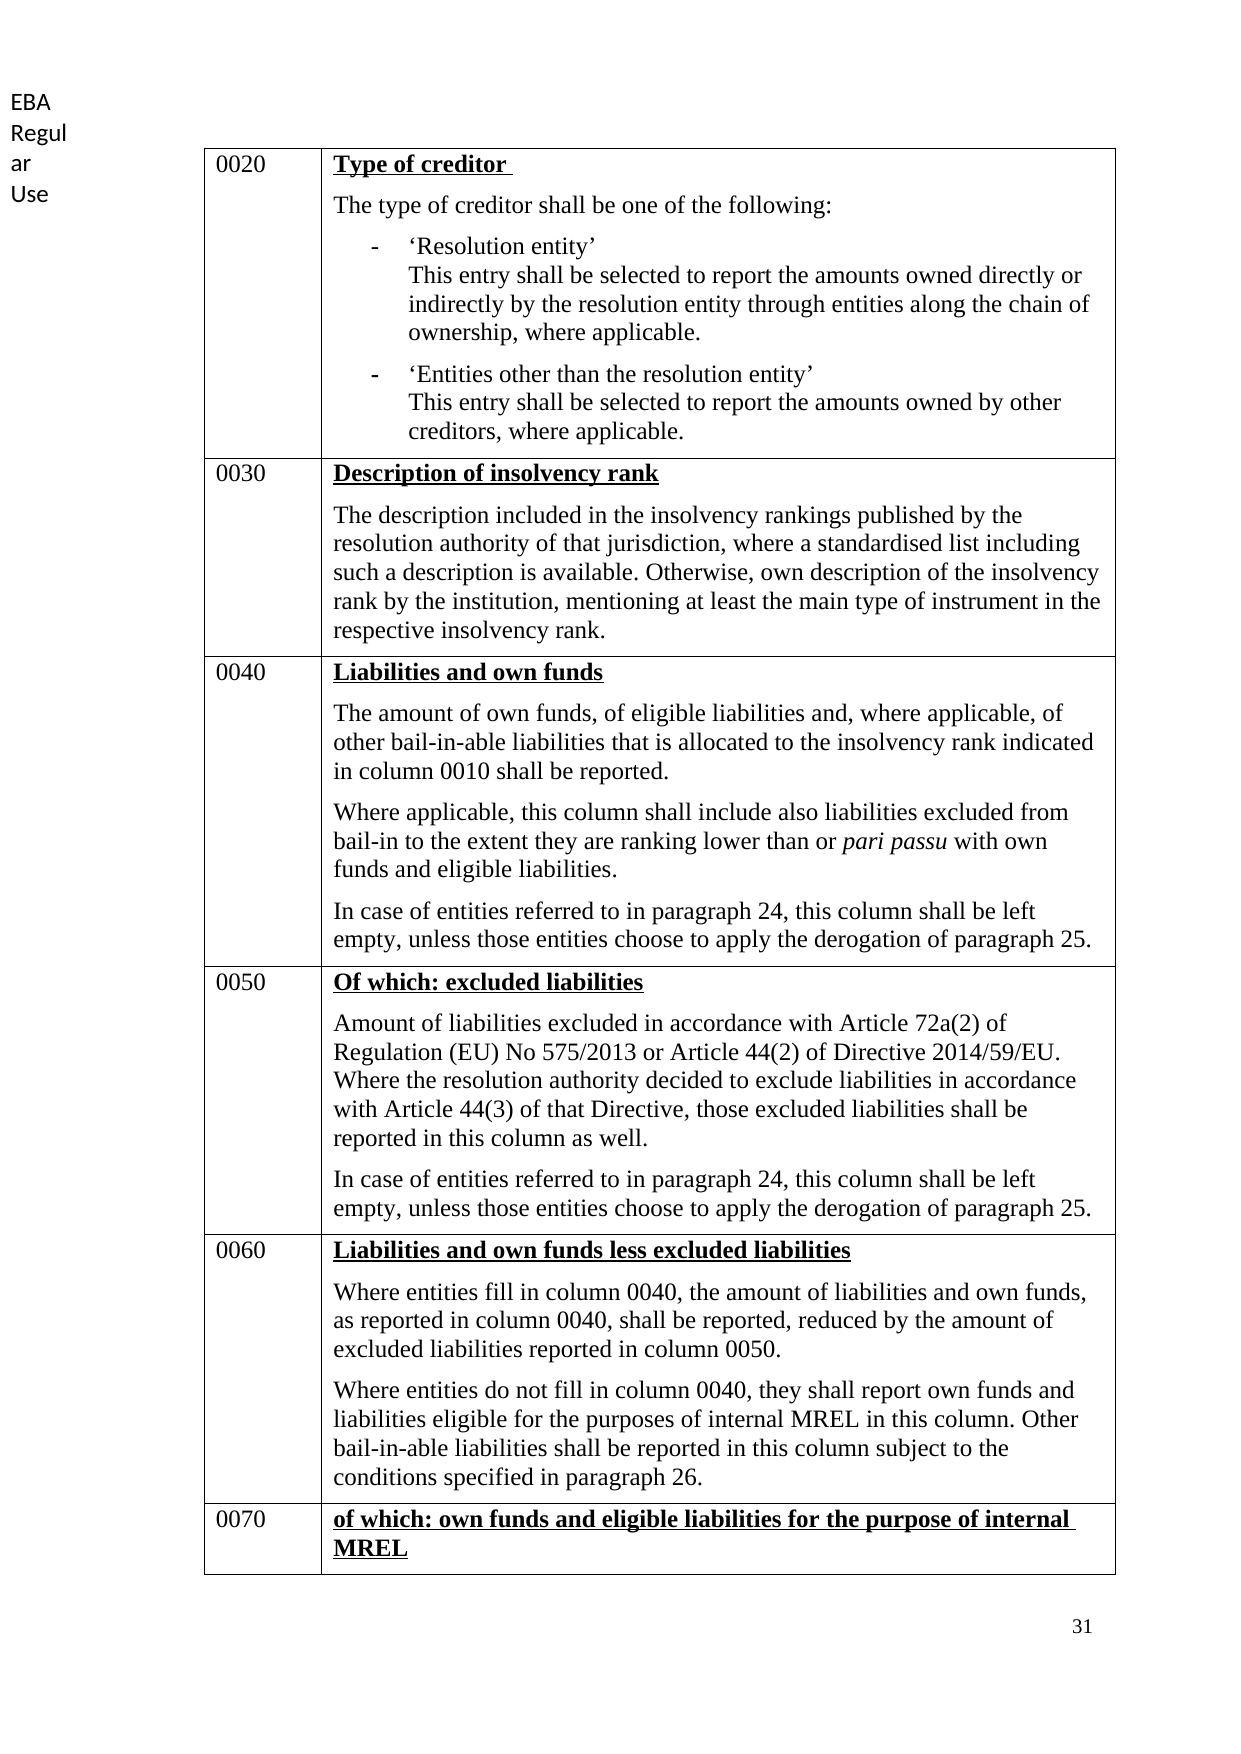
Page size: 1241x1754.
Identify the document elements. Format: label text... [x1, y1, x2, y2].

table_cell 0040 [205, 657, 321, 966]
table_cell Type of creditor The type of creditor shall be one of the following: ‘Resolution entity’ This entry shall be selected to report the amounts owned directly or indirectly by the resolution entity through entities along the chain of ownership, where applicable. ‘Entities other than the resolution entity’ This entry shall be selected to report the amounts owned by other creditors, where applicable. [322, 149, 1115, 457]
table_cell 0020 [205, 149, 321, 457]
table_cell 0060 [205, 1235, 321, 1503]
table_cell Liabilities and own funds The amount of own funds, of eligible liabilities and, where applicable, of other bail-in-able liabilities that is allocated to the insolvency rank indicated in column 0010 shall be reported. Where applicable, this column shall include also liabilities excluded from bail-in to the extent they are ranking lower than or pari passu with own funds and eligible liabilities. In case of entities referred to in paragraph 24, this column shall be left empty, unless those entities choose to apply the derogation of paragraph 25. [322, 657, 1115, 966]
table_cell 0050 [205, 967, 321, 1234]
table_cell 0070 [205, 1504, 321, 1574]
table_cell Liabilities and own funds less excluded liabilities Where entities fill in column 0040, the amount of liabilities and own funds, as reported in column 0040, shall be reported, reduced by the amount of excluded liabilities reported in column 0050. Where entities do not fill in column 0040, they shall report own funds and liabilities eligible for the purposes of internal MREL in this column. Other bail-in-able liabilities shall be reported in this column subject to the conditions specified in paragraph 26. [322, 1235, 1115, 1503]
table_cell Of which: excluded liabilities Amount of liabilities excluded in accordance with Article 72a(2) of Regulation (EU) No 575/2013 or Article 44(2) of Directive 2014/59/EU. Where the resolution authority decided to exclude liabilities in accordance with Article 44(3) of that Directive, those excluded liabilities shall be reported in this column as well. In case of entities referred to in paragraph 24, this column shall be left empty, unless those entities choose to apply the derogation of paragraph 25. [322, 967, 1115, 1234]
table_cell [322, 1504, 1115, 1574]
table_cell Description of insolvency rank The description included in the insolvency rankings published by the resolution authority of that jurisdiction, where a standardised list including such a description is available. Otherwise, own description of the insolvency rank by the institution, mentioning at least the main type of instrument in the respective insolvency rank. [322, 459, 1115, 656]
table_cell 0030 [205, 459, 321, 656]
